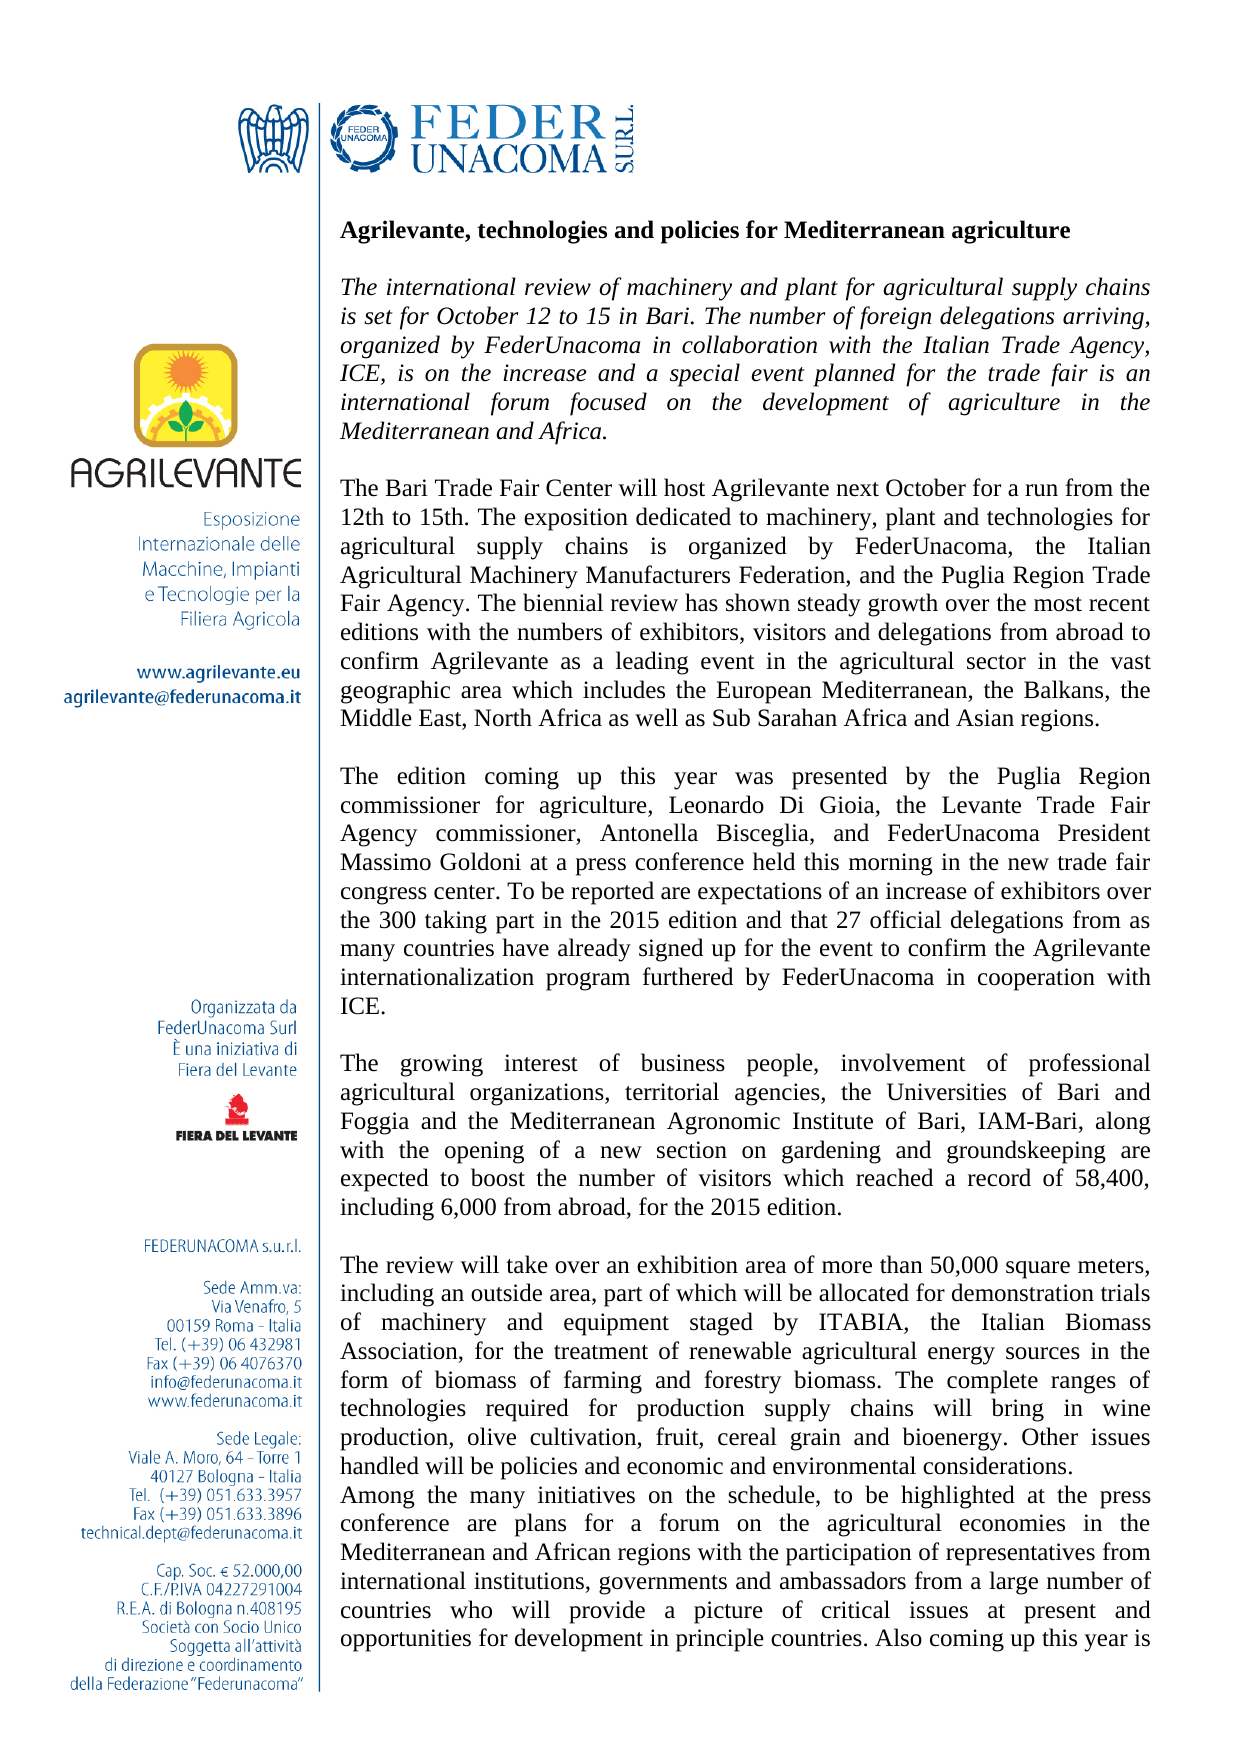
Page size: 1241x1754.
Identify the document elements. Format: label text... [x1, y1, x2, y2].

text The edition coming up this year was presented by the Puglia Region commissioner for agriculture, Leonardo Di Gioia, the Levante Trade Fair Agency commissioner, Antonella Bisceglia, and FederUnacoma President Massimo Goldoni at a press conference held this morning in the new trade fair congress center. To be reported are expectations of an increase of exhibitors over the 300 taking part in the 2015 edition and that 27 official delegations from as many countries have already signed up for the event to confirm the Agrilevante internationalization program furthered by FederUnacoma in cooperation with ICE. [340, 761, 1152, 1020]
picture [0, 0, 1240, 1754]
text The Bari Trade Fair Center will host Agrilevante next October for a run from the 12th to 15th. The exposition dedicated to machinery, plant and technologies for agricultural supply chains is organized by FederUnacoma, the Italian Agricultural Machinery Manufacturers Federation, and the Puglia Region Trade Fair Agency. The biennial review has shown steady growth over the most recent editions with the numbers of exhibitors, visitors and delegations from abroad to confirm Agrilevante as a leading event in the agricultural sector in the vast geographic area which includes the European Mediterranean, the Balkans, the Middle East, North Africa as well as Sub Sarahan Africa and Asian regions. [340, 473, 1152, 732]
text The growing interest of business people, involvement of professional agricultural organizations, territorial agencies, the Universities of Bari and Foggia and the Mediterranean Agronomic Institute of Bari, IAM-Bari, along with the opening of a new section on gardening and groundskeeping are expected to boost the number of visitors which reached a record of 58,400, including 6,000 from abroad, for the 2015 edition. [340, 1048, 1152, 1221]
text The international review of machinery and plant for agricultural supply chains is set for October 12 to 15 in Bari. The number of foreign delegations arriving, organized by FederUnacoma in collaboration with the Italian Trade Agency, ICE, is on the increase and a special event planned for the trade fair is an international forum focused on the development of agriculture in the Mediterranean and Africa. [340, 272, 1152, 445]
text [340, 1480, 1152, 1652]
text The review will take over an exhibition area of more than 50,000 square meters, including an outside area, part of which will be allocated for demonstration trials of machinery and equipment staged by ITABIA, the Italian Biomass Association, for the treatment of renewable agricultural energy sources in the form of biomass of farming and forestry biomass. The complete ranges of technologies required for production supply chains will bring in wine production, olive cultivation, fruit, cereal grain and bioenergy. Other issues handled will be policies and economic and environmental considerations. [340, 1250, 1152, 1480]
text Agrilevante, technologies and policies for Mediterranean agriculture [340, 215, 1152, 243]
